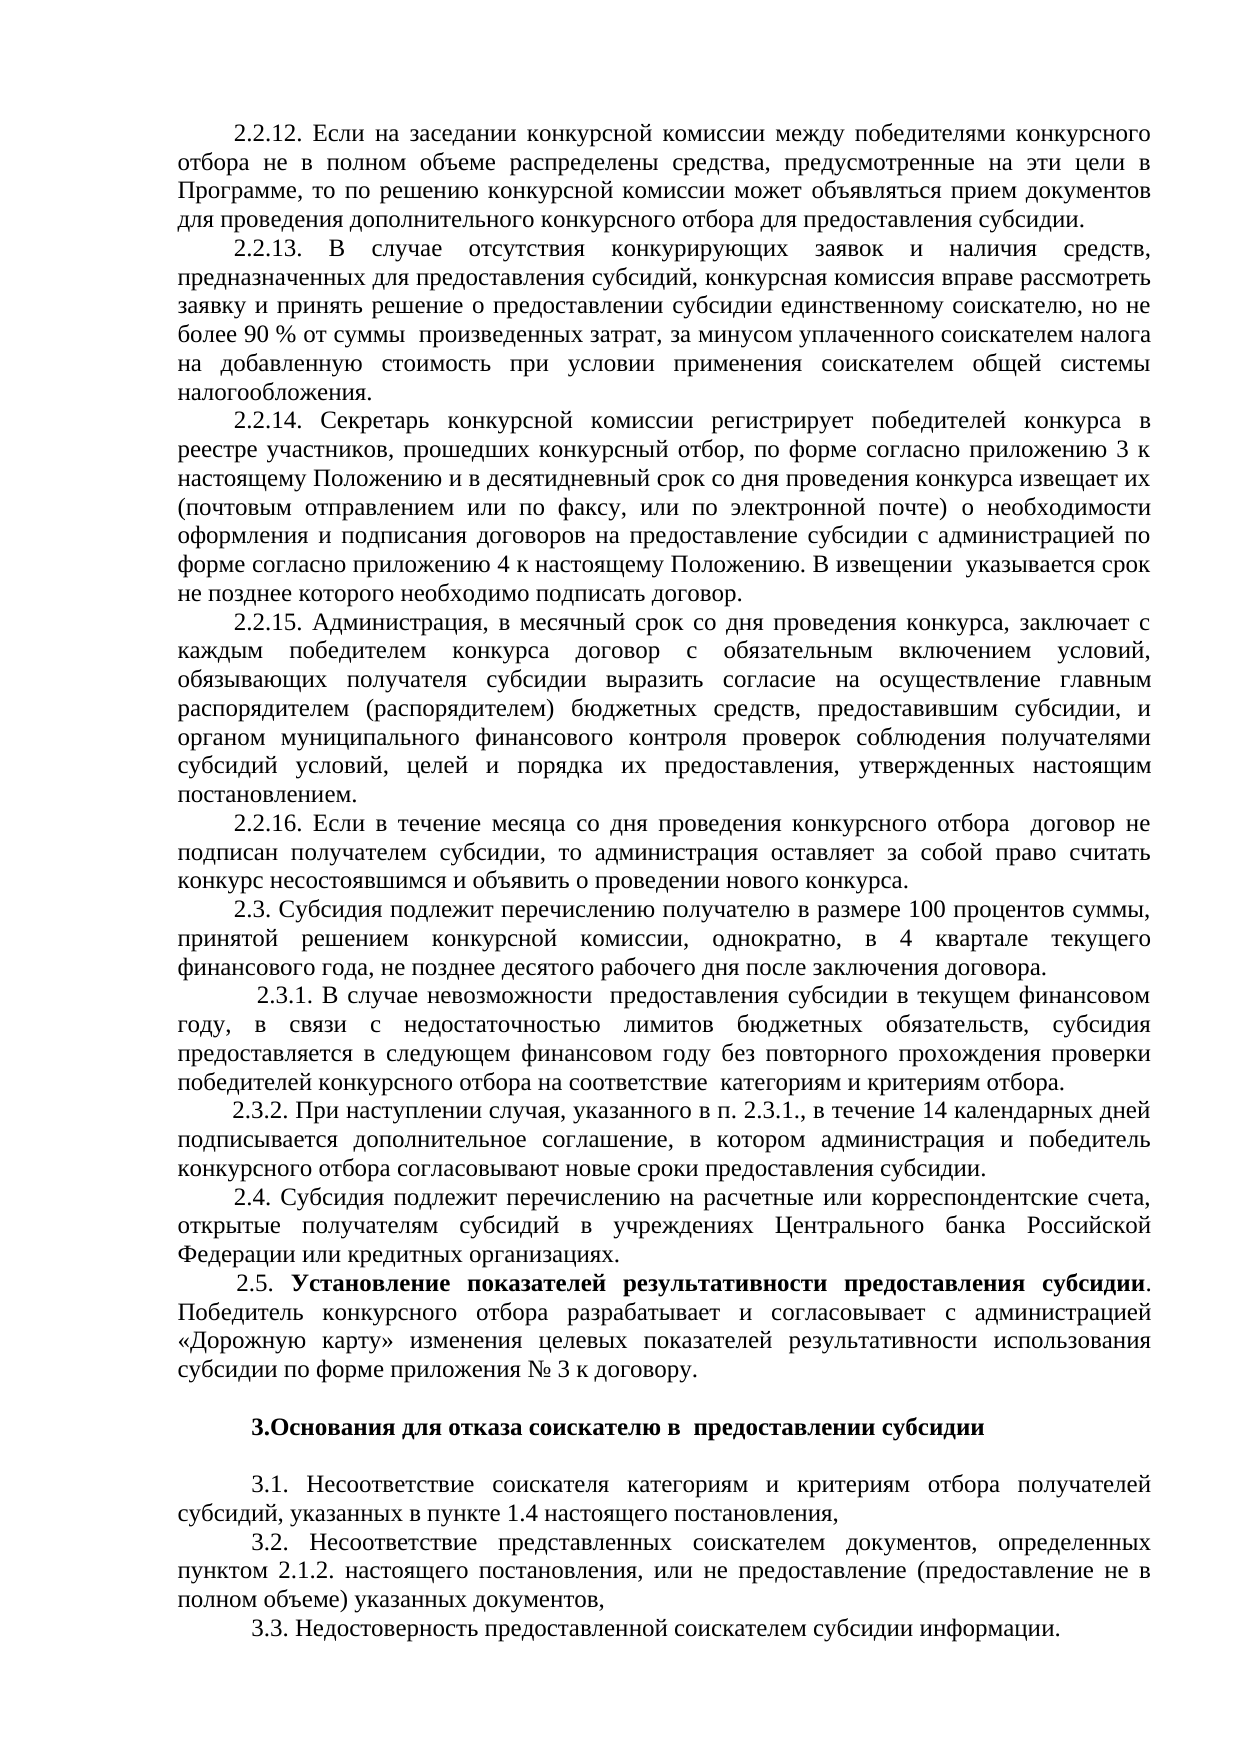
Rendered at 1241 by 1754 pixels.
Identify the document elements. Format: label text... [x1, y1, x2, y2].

text 3.3. Недостоверность предоставленной соискателем субсидии информации. [177, 1613, 1152, 1642]
text 3.Основания для отказа соискателю в предоставлении субсидии [177, 1412, 1152, 1441]
text 2.5. Установление показателей результативности предоставления субсидии. Победитель конкурсного отбора разрабатывает и согласовывает с администрацией «Дорожную карту» изменения целевых показателей результативности использования субсидии по форме приложения № 3 к договору. [177, 1268, 1152, 1383]
text 2.2.15. Администрация, в месячный срок со дня проведения конкурса, заключает с каждым победителем конкурса договор с обязательным включением условий, обязывающих получателя субсидии выразить согласие на осуществление главным распорядителем (распорядителем) бюджетных средств, предоставившим субсидии, и органом муниципального финансового контроля проверок соблюдения получателями субсидий условий, целей и порядка их предоставления, утвержденных настоящим постановлением. [177, 607, 1152, 808]
text 2.2.12. Если на заседании конкурсной комиссии между победителями конкурсного отбора не в полном объеме распределены средства, предусмотренные на эти цели в Программе, то по решению конкурсной комиссии может объявляться прием документов для проведения дополнительного конкурсного отбора для предоставления субсидии. [177, 118, 1152, 233]
text 3.1. Несоответствие соискателя категориям и критериям отбора получателей субсидий, указанных в пункте 1.4 настоящего постановления, [177, 1469, 1152, 1527]
text 2.2.16. Если в течение месяца со дня проведения конкурсного отбора договор не подписан получателем субсидии, то администрация оставляет за собой право считать конкурс несостоявшимся и объявить о проведении нового конкурса. [177, 808, 1152, 894]
text 2.4. Субсидия подлежит перечислению на расчетные или корреспондентские счета, открытые получателям субсидий в учреждениях Центрального банка Российской Федерации или кредитных организациях. [177, 1182, 1152, 1268]
text 2.3.2. При наступлении случая, указанного в п. 2.3.1., в течение 14 календарных дней подписывается дополнительное соглашение, в котором администрация и победитель конкурсного отбора согласовывают новые сроки предоставления субсидии. [177, 1096, 1152, 1182]
text 2.2.13. В случае отсутствия конкурирующих заявок и наличия средств, предназначенных для предоставления субсидий, конкурсная комиссия вправе рассмотреть заявку и принять решение о предоставлении субсидии единственному соискателю, но не более 90 % от суммы произведенных затрат, за минусом уплаченного соискателем налога на добавленную стоимость при условии применения соискателем общей системы налогообложения. [177, 233, 1152, 406]
text 2.3. Субсидия подлежит перечислению получателю в размере 100 процентов суммы, принятой решением конкурсной комиссии, однократно, в 4 квартале текущего финансового года, не позднее десятого рабочего дня после заключения договора. [177, 894, 1152, 981]
text 2.2.14. Секретарь конкурсной комиссии регистрирует победителей конкурса в реестре участников, прошедших конкурсный отбор, по форме согласно приложению 3 к настоящему Положению и в десятидневный срок со дня проведения конкурса извещает их (почтовым отправлением или по факсу, или по электронной почте) о необходимости оформления и подписания договоров на предоставление субсидии с администрацией по форме согласно приложению 4 к настоящему Положению. В извещении указывается срок не позднее которого необходимо подписать договор. [177, 406, 1152, 607]
text 3.2. Несоответствие представленных соискателем документов, определенных пунктом 2.1.2. настоящего постановления, или не предоставление (предоставление не в полном объеме) указанных документов, [177, 1527, 1152, 1613]
text 2.3.1. В случае невозможности предоставления субсидии в текущем финансовом году, в связи с недостаточностью лимитов бюджетных обязательств, субсидия предоставляется в следующем финансовом году без повторного прохождения проверки победителей конкурсного отбора на соответствие категориям и критериям отбора. [177, 981, 1152, 1096]
